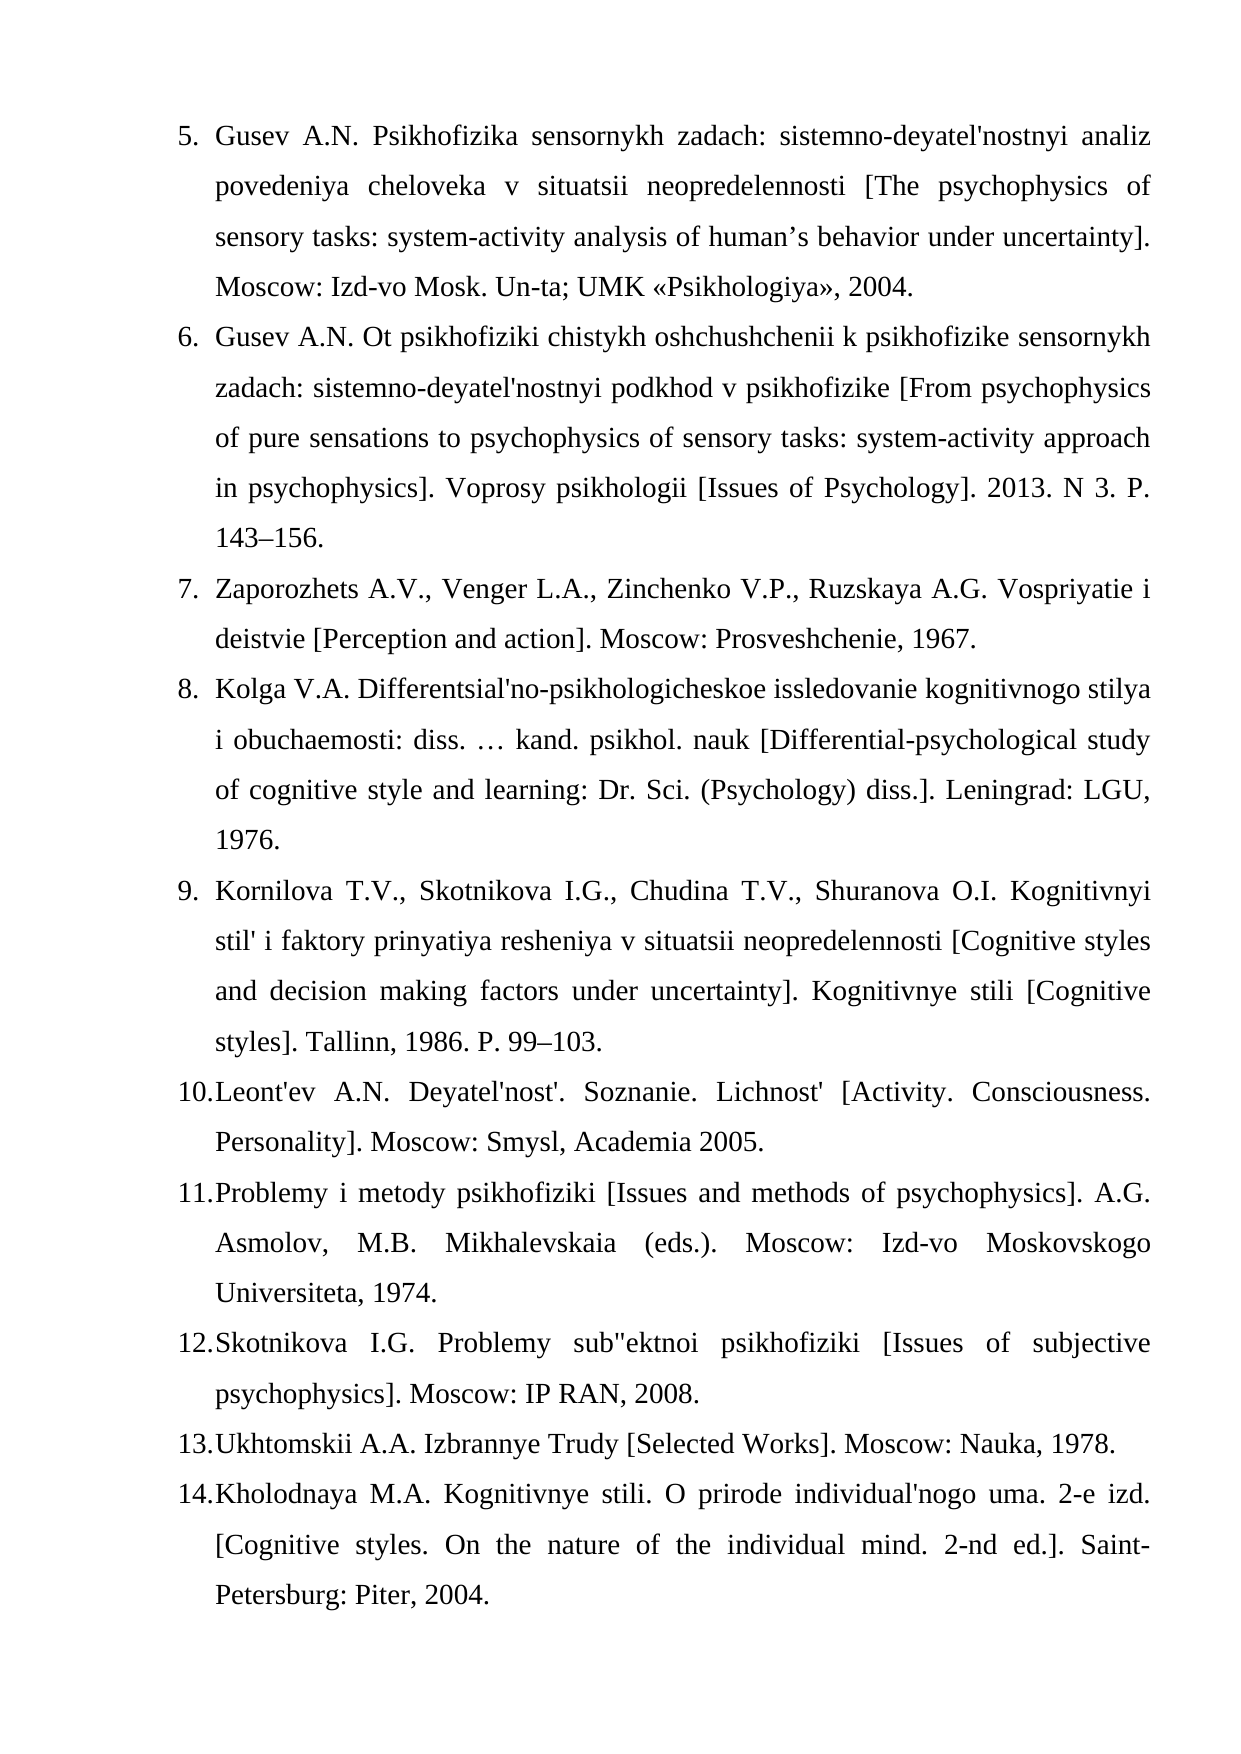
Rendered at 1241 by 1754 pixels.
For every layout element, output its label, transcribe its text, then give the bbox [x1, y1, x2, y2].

text Kholodnaya M.A. Kognitivnye stili. O prirode individual'nogo uma. 2-e izd. [Cognitive styles. On the nature of the individual mind. 2-nd ed.]. Saint-Petersburg: Piter, 2004. [177, 1477, 1152, 1611]
text Gusev A.N. Ot psikhofiziki chistykh oshchushchenii k psikhofizike sensornykh zadach: sistemno-deyatel'nostnyi podkhod v psikhofizike [From psychophysics of pure sensations to psychophysics of sensory tasks: system-activity approach in psychophysics]. Voprosy psikhologii [Issues of Psychology]. 2013. N 3. P. 143–156. [177, 319, 1152, 554]
text Zaporozhets A.V., Venger L.A., Zinchenko V.P., Ruzskaya A.G. Vospriyatie i deistvie [Perception and action]. Moscow: Prosveshchenie, 1967. [177, 571, 1152, 655]
text Kornilova T.V., Skotnikova I.G., Chudina T.V., Shuranova O.I. Kognitivnyi stil' i faktory prinyatiya resheniya v situatsii neopredelennosti [Cognitive styles and decision making factors under uncertainty]. Kognitivnye stili [Cognitive styles]. Tallinn, 1986. P. 99–103. [177, 873, 1152, 1057]
text Skotnikova I.G. Problemy sub"ektnoi psikhofiziki [Issues of subjective psychophysics]. Moscow: IP RAN, 2008. [177, 1326, 1152, 1409]
text Ukhtomskii A.A. Izbrannye Trudy [Selected Works]. Moscow: Nauka, 1978. [177, 1426, 1152, 1460]
text Gusev A.N. Psikhofizika sensornykh zadach: sistemno-deyatel'nostnyi analiz povedeniya cheloveka v situatsii neopredelennosti [The psychophysics of sensory tasks: system-activity analysis of human’s behavior under uncertainty]. Moscow: Izd-vo Mosk. Un-ta; UMK «Psikhologiya», 2004. [177, 118, 1152, 303]
text Kolga V.A. Differentsial'no-psikhologicheskoe issledovanie kognitivnogo stilya i obuchaemosti: diss. … kand. psikhol. nauk [Differential-psychological study of cognitive style and learning: Dr. Sci. (Psychology) diss.]. Leningrad: LGU, 1976. [177, 672, 1152, 856]
text Leont'ev A.N. Deyatel'nost'. Soznanie. Lichnost' [Activity. Consciousness. Personality]. Moscow: Smysl, Academia 2005. [177, 1074, 1152, 1158]
text Problemy i metody psikhofiziki [Issues and methods of psychophysics]. A.G. Asmolov, M.B. Mikhalevskaia (eds.). Moscow: Izd-vo Moskovskogo Universiteta, 1974. [177, 1175, 1152, 1309]
